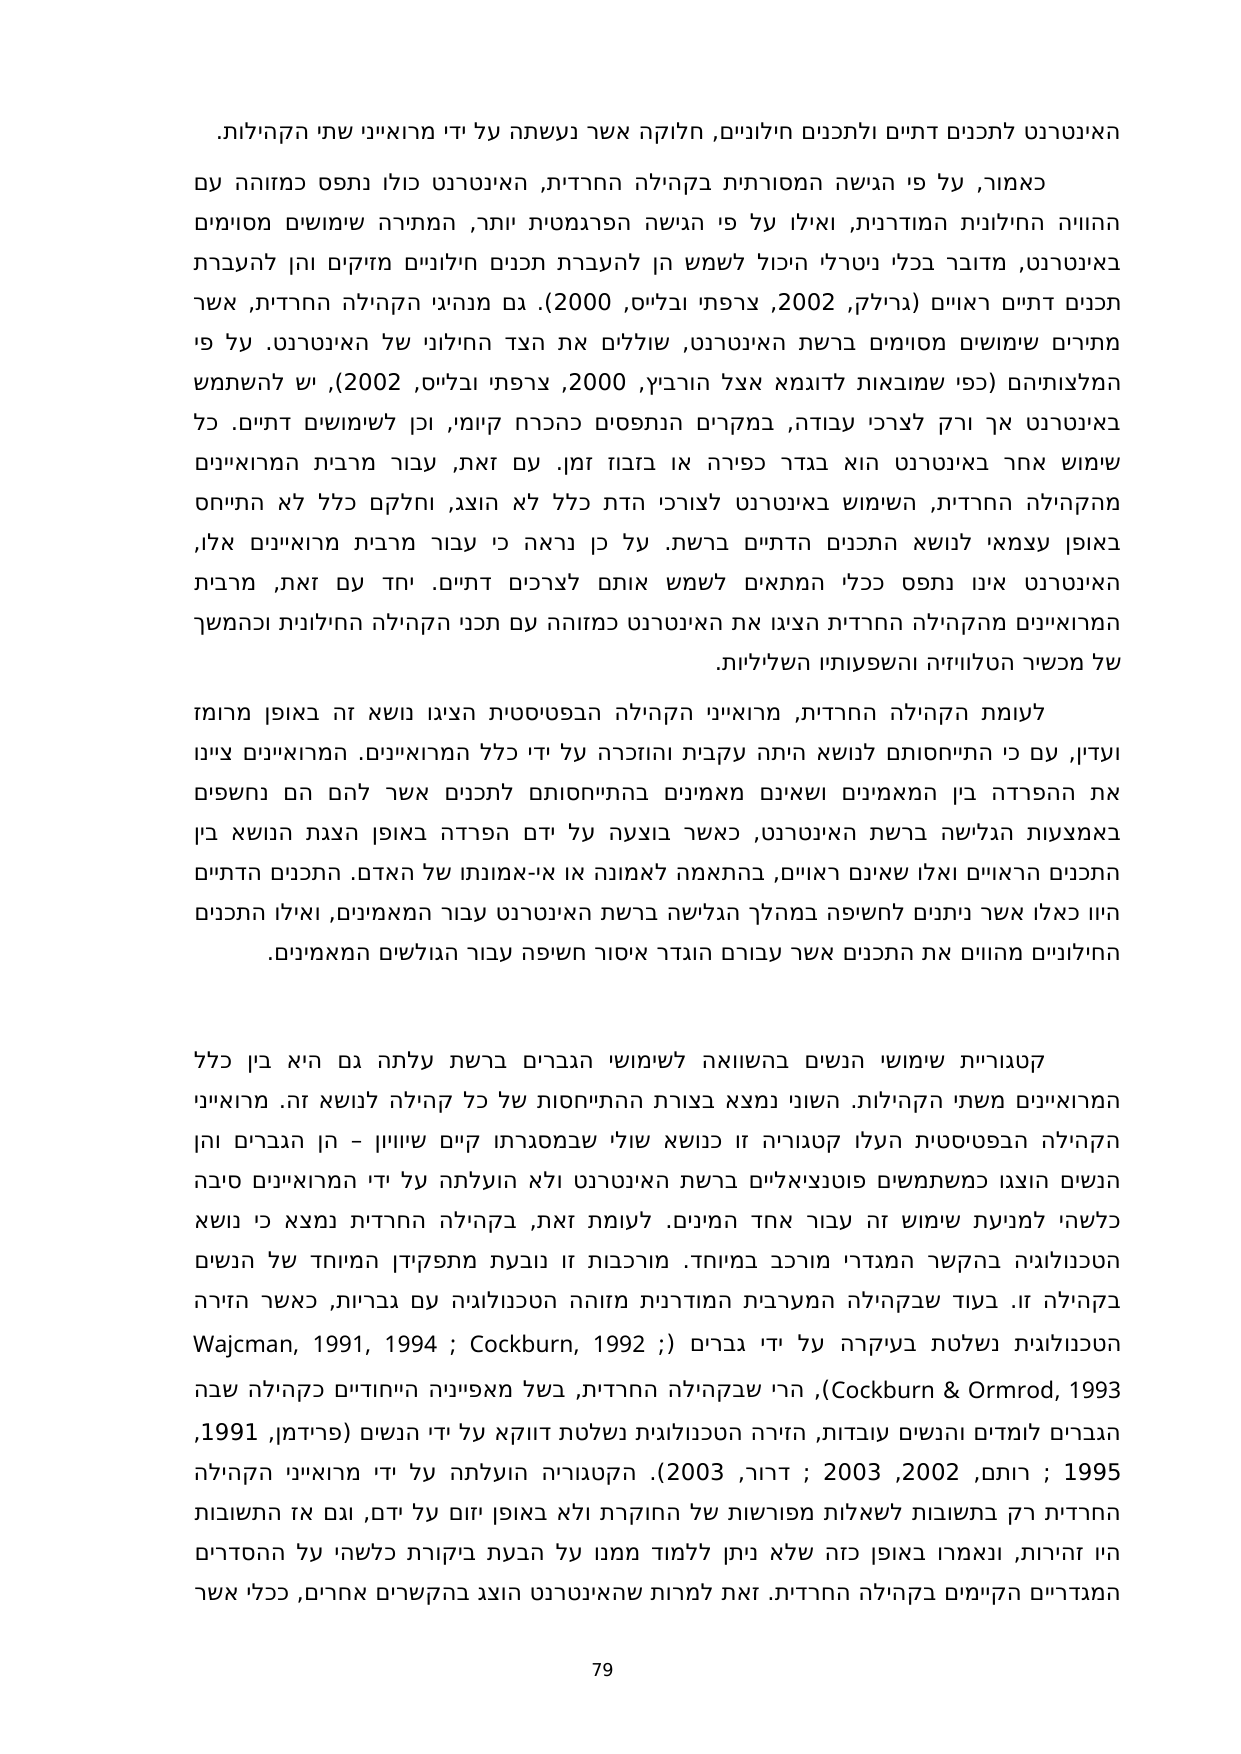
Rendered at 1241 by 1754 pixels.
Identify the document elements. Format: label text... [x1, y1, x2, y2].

text לעומת הקהילה החרדית, מרואייני הקהילה הבפטיסטית הציגו נושא זה באופן מרומז ועדין, עם כי התייחסותם לנושא היתה עקבית והוזכרה על ידי כלל המרואיינים. המרואיינים ציינו את ההפרדה בין המאמינים ושאינם מאמינים בהתייחסותם לתכנים אשר להם הם נחשפים באמצעות הגלישה ברשת האינטרנט, כאשר בוצעה על ידם הפרדה באופן הצגת הנושא בין התכנים הראויים ואלו שאינם ראויים, בהתאמה לאמונה או אי-אמונתו של האדם. התכנים הדתיים היוו כאלו אשר ניתנים לחשיפה במהלך הגלישה ברשת האינטרנט עבור המאמינים, ואילו התכנים החילוניים מהווים את התכנים אשר עבורם הוגדר איסור חשיפה עבור הגולשים המאמינים. [193, 699, 1122, 966]
text כאמור, על פי הגישה המסורתית בקהילה החרדית, האינטרנט כולו נתפס כמזוהה עם ההוויה החילונית המודרנית, ואילו על פי הגישה הפרגמטית יותר, המתירה שימושים מסוימים באינטרנט, מדובר בכלי ניטרלי היכול לשמש הן להעברת תכנים חילוניים מזיקים והן להעברת תכנים דתיים ראויים (גרילק, 2002, צרפתי ובלייס, 2000). גם מנהיגי הקהילה החרדית, אשר מתירים שימושים מסוימים ברשת האינטרנט, שוללים את הצד החילוני של האינטרנט. על פי המלצותיהם (כפי שמובאות לדוגמא אצל הורביץ, 2000, צרפתי ובלייס, 2002), יש להשתמש באינטרנט אך ורק לצרכי עבודה, במקרים הנתפסים כהכרח קיומי, וכן לשימושים דתיים. כל שימוש אחר באינטרנט הוא בגדר כפירה או בזבוז זמן. עם זאת, עבור מרבית המרואיינים מהקהילה החרדית, השימוש באינטרנט לצורכי הדת כלל לא הוצג, וחלקם כלל לא התייחס באופן עצמאי לנושא התכנים הדתיים ברשת. על כן נראה כי עבור מרבית מרואיינים אלו, האינטרנט אינו נתפס ככלי המתאים לשמש אותם לצרכים דתיים. יחד עם זאת, מרבית המרואיינים מהקהילה החרדית הציגו את האינטרנט כמזוהה עם תכני הקהילה החילונית וכהמשך של מכשיר הטלוויזיה והשפעותיו השליליות. [193, 169, 1122, 675]
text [193, 118, 1122, 145]
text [193, 1047, 1122, 1606]
